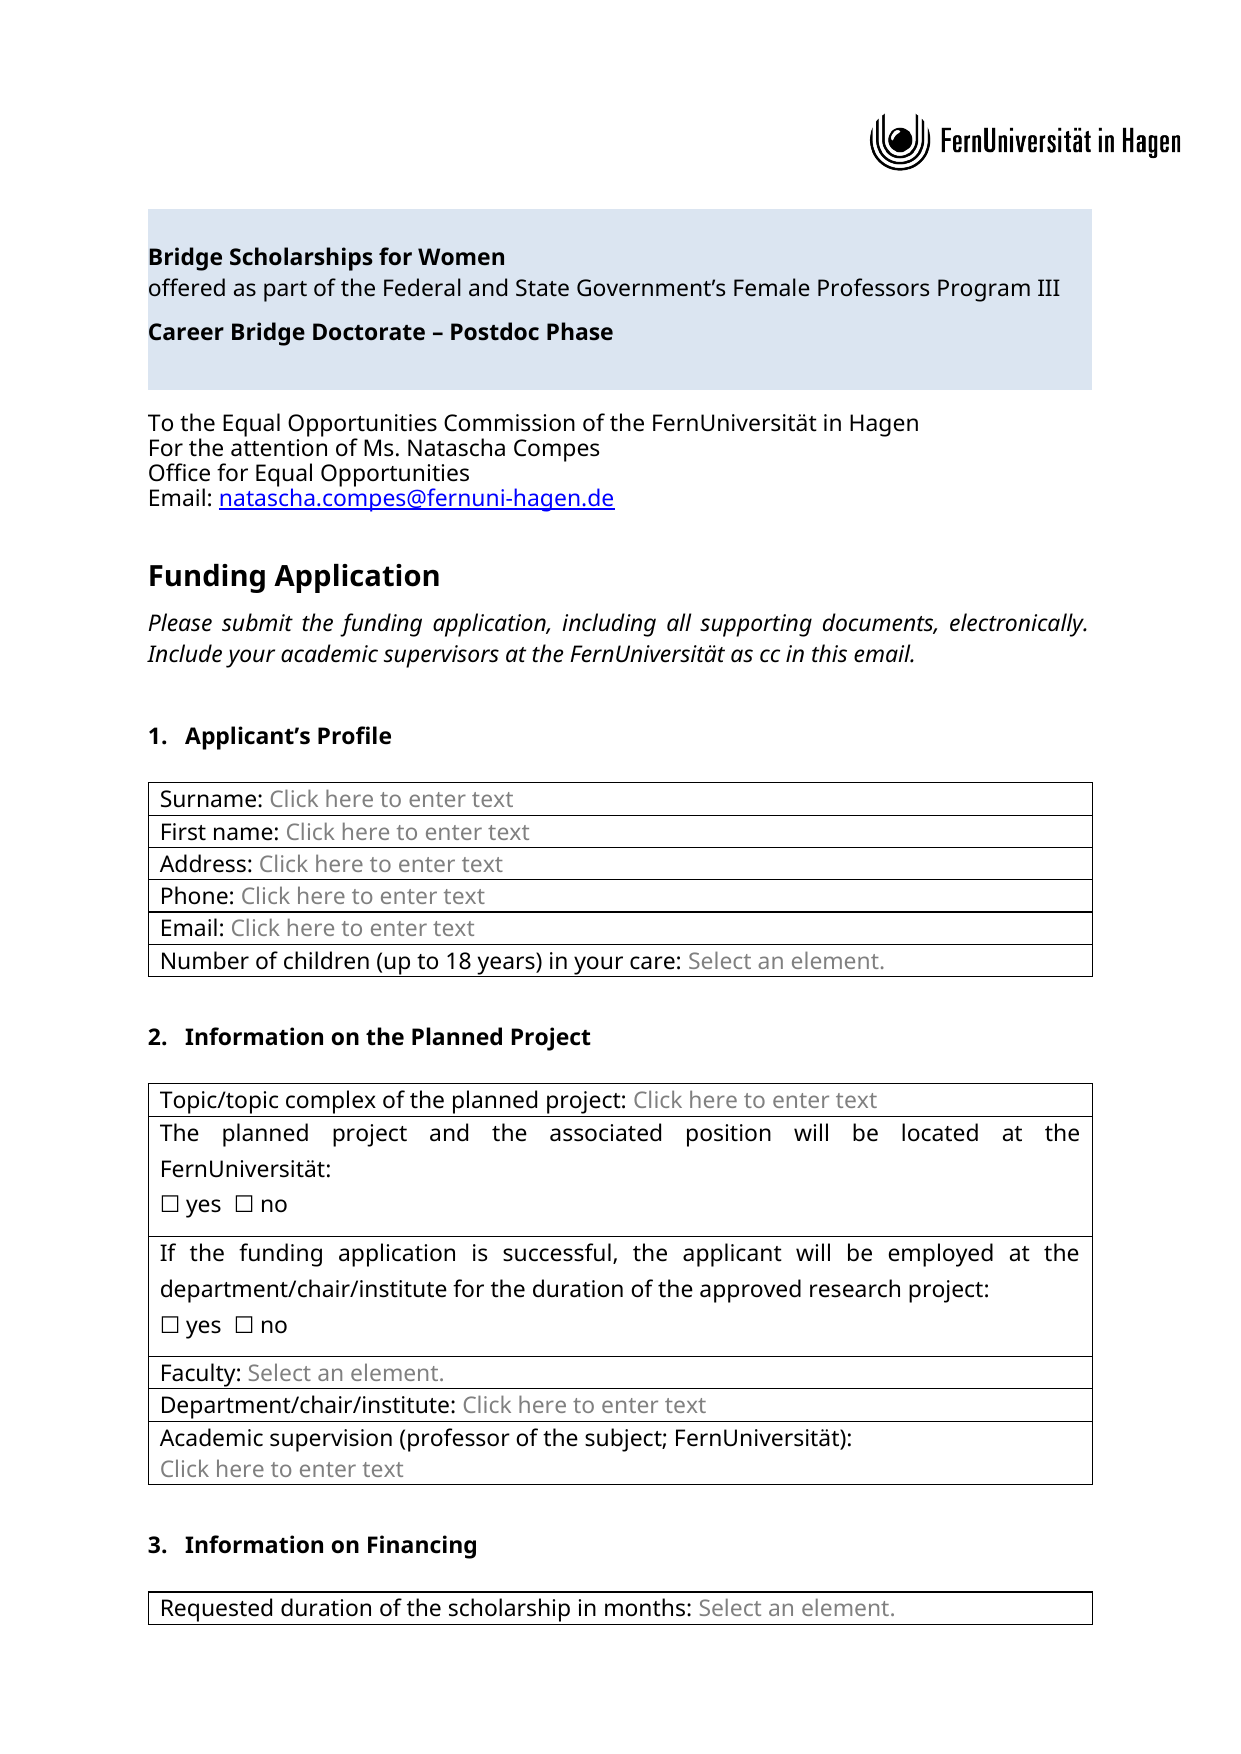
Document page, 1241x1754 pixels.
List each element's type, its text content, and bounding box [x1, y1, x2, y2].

text Applicant’s Profile [148, 720, 1092, 751]
table_cell First name: [149, 816, 1092, 847]
table_header Topic/topic complex of the planned project: [149, 1084, 1092, 1116]
table_cell Address: [149, 848, 1092, 879]
table_cell Phone: [149, 880, 1092, 911]
text Office for Equal Opportunities [148, 461, 1092, 486]
table_header Surname: [149, 783, 1092, 814]
text For the attention of Ms. Natascha Compes [148, 436, 1092, 461]
table_cell The planned project and the associated position will be located at the FernUniversität: yes no [149, 1117, 1092, 1236]
text Email: natascha.compes@fernuni-hagen.de [148, 486, 1092, 511]
text Funding Application [148, 555, 1092, 595]
table_cell If the funding application is successful, the applicant will be employed at the department/chair/institute for the duration of the approved research project: yes no [149, 1237, 1092, 1356]
text Bridge Scholarships for Women offered as part of the Federal and State Government’s Female Professors Program III [148, 209, 1092, 303]
table_cell Email: [149, 913, 1092, 944]
text Please submit the funding application, including all supporting documents, electronically. Include your academic supervisors at the FernUniversität as cc in this email. [148, 607, 1092, 670]
table_header Requested duration of the scholarship in months: [149, 1593, 1092, 1624]
picture [869, 113, 1181, 171]
text Career Bridge Doctorate – Postdoc Phase [148, 315, 1092, 347]
table_cell Number of children (up to 18 years) in your care: [149, 945, 1092, 976]
text Information on Financing [148, 1529, 1092, 1560]
text Information on the Planned Project [148, 1021, 1092, 1052]
table_cell Academic supervision (professor of the subject; FernUniversität): [149, 1422, 1092, 1484]
table_cell Faculty: [149, 1357, 1092, 1388]
text To the Equal Opportunities Commission of the FernUniversität in Hagen [148, 411, 1092, 436]
table_cell Department/chair/institute: [149, 1389, 1092, 1421]
